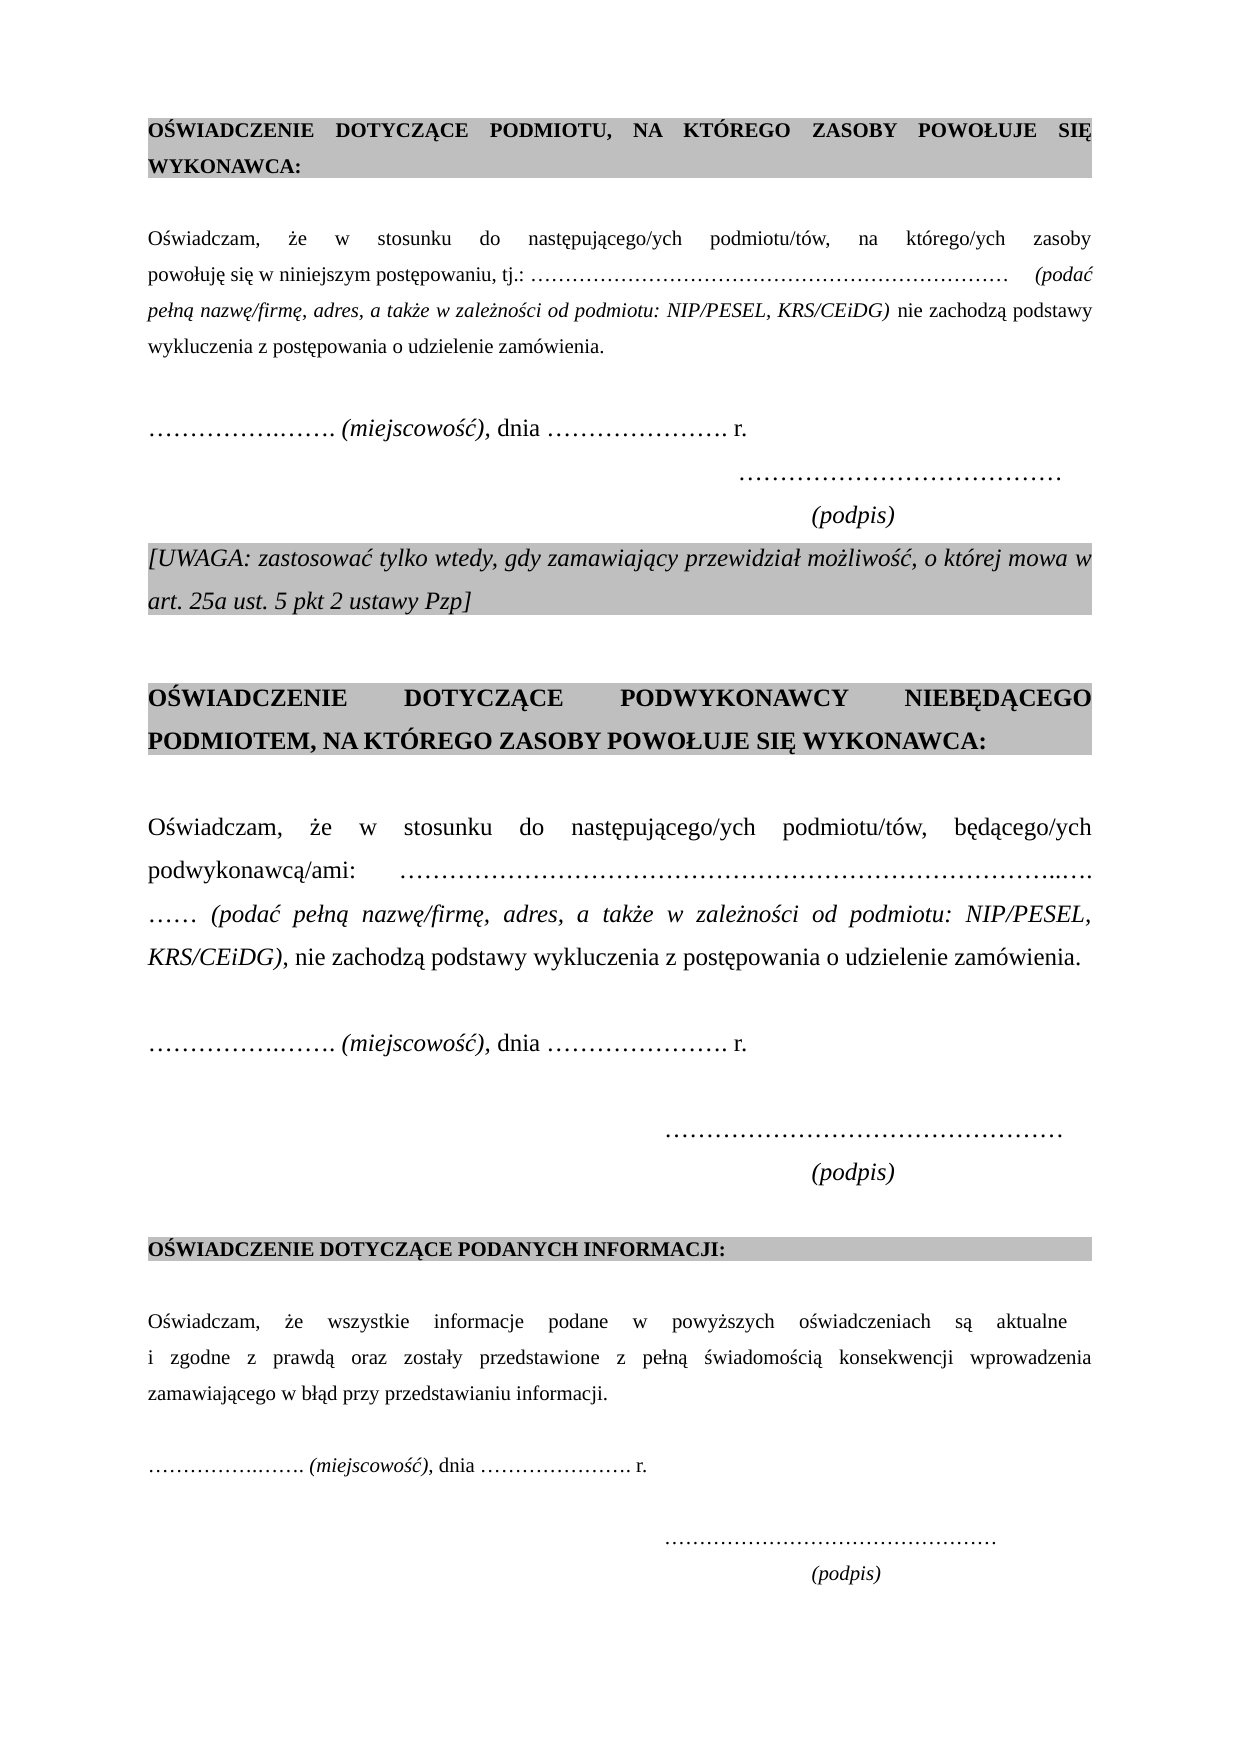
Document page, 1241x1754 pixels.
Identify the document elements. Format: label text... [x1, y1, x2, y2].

text OŚWIADCZENIE DOTYCZĄCE PODANYCH INFORMACJI: [148, 1237, 1092, 1261]
text …………….……. (miejscowość), dnia …………………. r. [148, 413, 1092, 442]
text OŚWIADCZENIE DOTYCZĄCE PODMIOTU, NA KTÓREGO ZASOBY POWOŁUJE SIĘ WYKONAWCA: [148, 118, 1092, 178]
text Oświadczam, że w stosunku do następującego/ych podmiotu/tów, na którego/ych zasoby powołuję się w niniejszym postępowaniu, tj.: …………………………………………………………… (podać pełną nazwę/firmę, adres, a także w zależności od podmiotu: NIP/PESEL, KRS/CEiDG) nie zachodzą podstawy wykluczenia z postępowania o udzielenie zamówienia. [148, 226, 1092, 358]
text ………………………………………… [148, 1525, 1092, 1549]
text OŚWIADCZENIE DOTYCZĄCE PODWYKONAWCY NIEBĘDĄCEGO PODMIOTEM, NA KTÓREGO ZASOBY POWOŁUJE SIĘ WYKONAWCA: [148, 683, 1092, 755]
text …………….……. (miejscowość), dnia …………………. r. [148, 1028, 1092, 1057]
text (podpis) [738, 500, 1092, 528]
text [UWAGA: zastosować tylko wtedy, gdy zamawiający przewidział możliwość, o której mowa w art. 25a ust. 5 pkt 2 ustawy Pzp] [148, 543, 1092, 615]
text …………….……. (miejscowość), dnia …………………. r. [148, 1453, 1092, 1477]
text Oświadczam, że w stosunku do następującego/ych podmiotu/tów, będącego/ych podwykonawcą/ami: ……………………………………………………………………..….…… (podać pełną nazwę/firmę, adres, a także w zależności od podmiotu: NIP/PESEL, KRS/CEiDG), nie zachodzą podstawy wykluczenia z postępowania o udzielenie zamówienia. [148, 812, 1092, 971]
text (podpis) [738, 1561, 1092, 1585]
text ………………………………… [148, 457, 1092, 485]
text Oświadczam, że wszystkie informacje podane w powyższych oświadczeniach są aktualne i zgodne z prawdą oraz zostały przedstawione z pełną świadomością konsekwencji wprowadzenia zamawiającego w błąd przy przedstawianiu informacji. [148, 1309, 1092, 1405]
text (podpis) [738, 1157, 1092, 1186]
text ………………………………………… [148, 1114, 1092, 1143]
